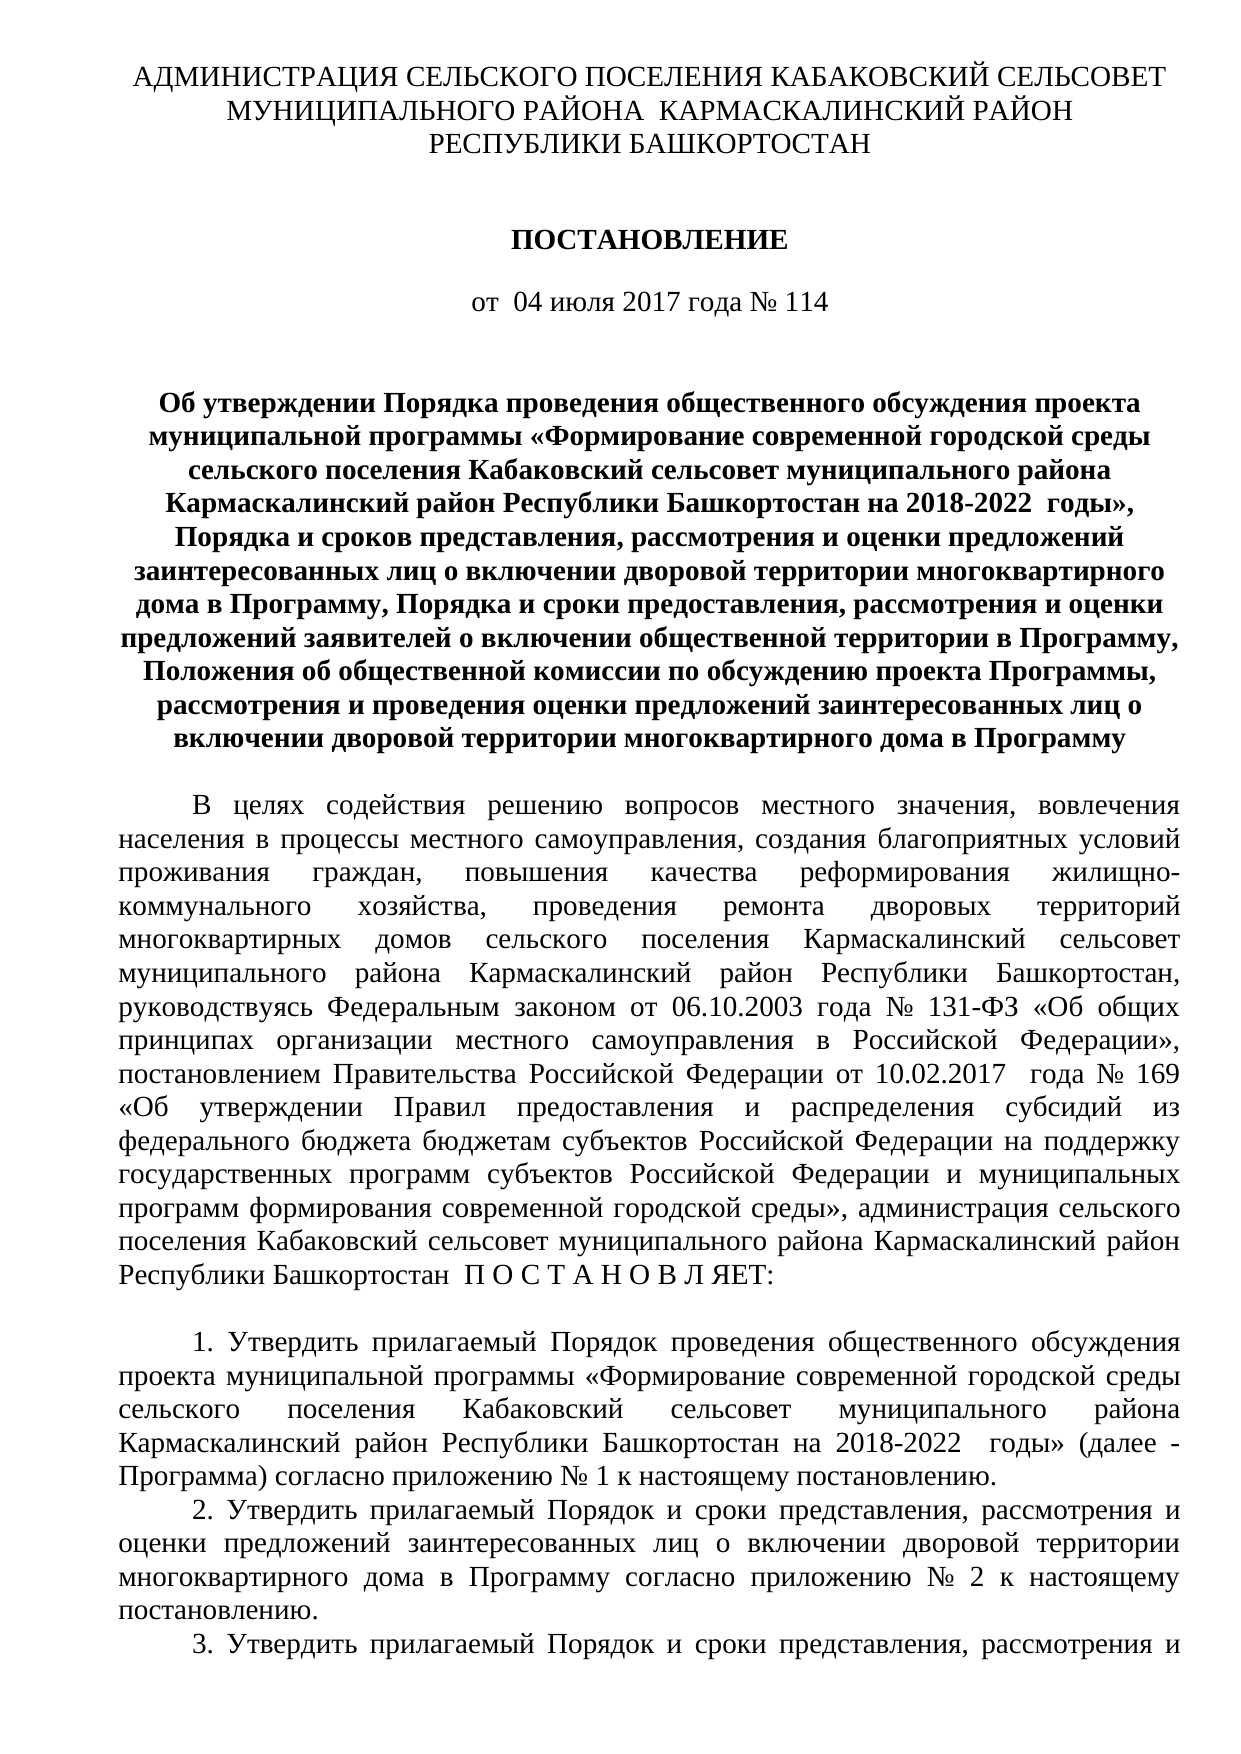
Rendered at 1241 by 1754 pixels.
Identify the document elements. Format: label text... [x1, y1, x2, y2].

text Об утверждении Порядка проведения общественного обсуждения проекта муниципальной программы «Формирование современной городской среды сельского поселения Кабаковский сельсовет муниципального района Кармаскалинский район Республики Башкортостан на 2018-2022 годы», Порядка и сроков представления, рассмотрения и оценки предложений заинтересованных лиц о включении дворовой территории многоквартирного дома в Программу, Порядка и сроки предоставления, рассмотрения и оценки предложений заявителей о включении общественной территории в Программу, Положения об общественной комиссии по обсуждению проекта Программы, рассмотрения и проведения оценки предложений заинтересованных лиц о включении дворовой территории многоквартирного дома в Программу [118, 385, 1181, 754]
text В целях содействия решению вопросов местного значения, вовлечения населения в процессы местного самоуправления, создания благоприятных условий проживания граждан, повышения качества реформирования жилищно-коммунального хозяйства, проведения ремонта дворовых территорий многоквартирных домов сельского поселения Кармаскалинский сельсовет муниципального района Кармаскалинский район Республики Башкортостан, руководствуясь Федеральным законом от 06.10.2003 года № 131-ФЗ «Об общих принципах организации местного самоуправления в Российской Федерации», постановлением Правительства Российской Федерации от 10.02.2017 года № 169 «Об утверждении Правил предоставления и распределения субсидий из федерального бюджета бюджетам субъектов Российской Федерации на поддержку государственных программ субъектов Российской Федерации и муниципальных программ формирования современной городской среды», администрация сельского поселения Кабаковский сельсовет муниципального района Кармаскалинский район Республики Башкортостан П О С Т А Н О В Л ЯЕТ: [118, 787, 1181, 1291]
text АДМИНИСТРАЦИЯ СЕЛЬСКОГО ПОСЕЛЕНИЯ КАБАКОВСКИЙ СЕЛЬСОВЕТ МУНИЦИПАЛЬНОГО РАЙОНА КАРМАСКАЛИНСКИЙ РАЙОН РЕСПУБЛИКИ БАШКОРТОСТАН [118, 59, 1181, 160]
text 2. Утвердить прилагаемый Порядок и сроки представления, рассмотрения и оценки предложений заинтересованных лиц о включении дворовой территории многоквартирного дома в Программу согласно приложению № 2 к настоящему постановлению. [118, 1492, 1181, 1626]
text 1. Утвердить прилагаемый Порядок проведения общественного обсуждения проекта муниципальной программы «Формирование современной городской среды сельского поселения Кабаковский сельсовет муниципального района Кармаскалинский район Республики Башкортостан на 2018-2022 годы» (далее - Программа) согласно приложению № 1 к настоящему постановлению. [118, 1324, 1181, 1492]
text ПОСТАНОВЛЕНИЕ [118, 222, 1181, 256]
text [118, 1626, 1181, 1659]
text от 04 июля 2017 года № 114 [118, 284, 1181, 318]
